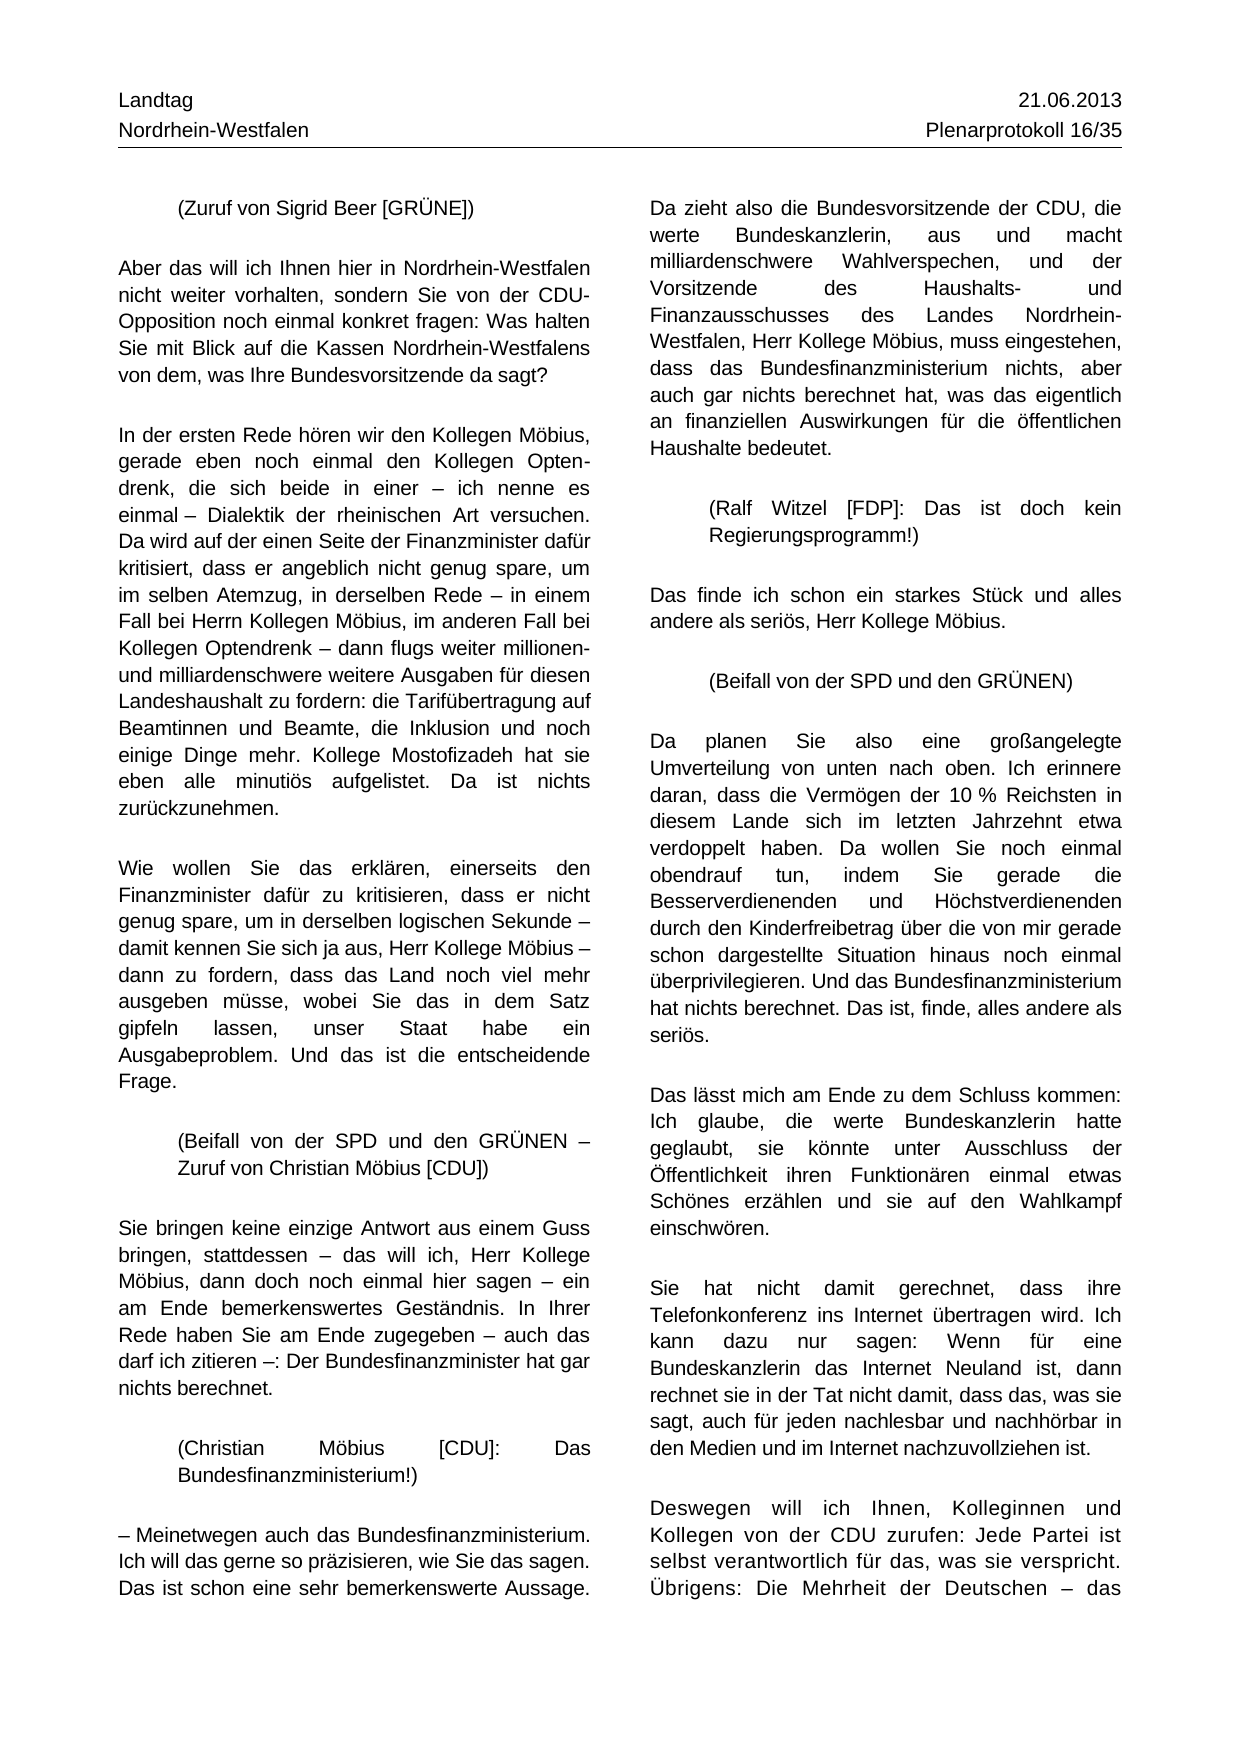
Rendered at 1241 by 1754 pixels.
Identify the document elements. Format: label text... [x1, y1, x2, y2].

text – Meinetwegen auch das Bundesfinanzministerium. Ich will das gerne so präzisieren, wie Sie das sagen. Das ist schon eine sehr bemerkenswerte Aussage. Da zieht also die Bundesvorsitzende der CDU, die werte Bundeskanzlerin, aus und macht milliardenschwere Wahlverspechen, und der Vorsitzende des Haushalts- und Finanzausschusses des Landes Nordrhein-Westfalen, Herr Kollege Möbius, muss eingestehen, dass das Bundesfinanzministerium nichts, aber auch gar nichts berechnet hat, was das eigentlich an finanziellen Auswirkungen für die öffentlichen Haushalte bedeutet. [649, 197, 1122, 460]
text (Zuruf von Sigrid Beer [GRÜNE]) [177, 197, 591, 220]
text (Christian Möbius [CDU]: Das Bundesfinanzministerium!) [177, 1437, 591, 1487]
text In der ersten Rede hören wir den Kollegen Möbius, gerade eben noch einmal den Kollegen Optendrenk, die sich beide in einer – ich nenne es einmal – Dialektik der rheinischen Art versuchen. Da wird auf der einen Seite der Finanzminister dafür kritisiert, dass er angeblich nicht genug spare, um im selben Atemzug, in derselben Rede – in einem Fall bei Herrn Kollegen Möbius, im anderen Fall bei Kollegen Optendrenk – dann flugs weiter millionen- und milliardenschwere weitere Ausgaben für diesen Landeshaushalt zu fordern: die Tarifübertragung auf Beamtinnen und Beamte, die Inklusion und noch einige Dinge mehr. Kollege Mostofizadeh hat sie eben alle minutiös aufgelistet. Da ist nichts zurückzunehmen. [118, 423, 591, 820]
text Aber das will ich Ihnen hier in Nordrhein-Westfalen nicht weiter vorhalten, sondern Sie von der CDU-Opposition noch einmal konkret fragen: Was halten Sie mit Blick auf die Kassen Nordrhein-Westfalens von dem, was Ihre Bundesvorsitzende da sagt? [118, 257, 591, 387]
text (Beifall von der SPD und den GRÜNEN) [709, 670, 1122, 693]
text Wie wollen Sie das erklären, einerseits den Finanzminister dafür zu kritisieren, dass er nicht genug spare, um in derselben logischen Sekunde – damit kennen Sie sich ja aus, Herr Kollege Möbius – dann zu fordern, dass das Land noch viel mehr ausgeben müsse, wobei Sie das in dem Satz gipfeln lassen, unser Staat habe ein Ausgabeproblem. Und das ist die entscheidende Frage. [118, 857, 591, 1093]
text Das lässt mich am Ende zu dem Schluss kommen: Ich glaube, die werte Bundeskanzlerin hatte geglaubt, sie könnte unter Ausschluss der Öffentlichkeit ihren Funktionären einmal etwas Schönes erzählen und sie auf den Wahlkampf einschwören. [649, 1083, 1122, 1240]
text (Ralf Witzel [FDP]: Das ist doch kein Regierungsprogramm!) [709, 497, 1122, 547]
text Da planen Sie also eine großangelegte Umverteilung von unten nach oben. Ich erinnere daran, dass die Vermögen der 10 % Reichsten in diesem Lande sich im letzten Jahrzehnt etwa verdoppelt haben. Da wollen Sie noch einmal obendrauf tun, indem Sie gerade die Besserverdienenden und Höchstverdienenden durch den Kinderfreibetrag über die von mir gerade schon dargestellte Situation hinaus noch einmal überprivilegieren. Und das Bundesfinanzministerium hat nichts berechnet. Das ist, finde, alles andere als seriös. [649, 730, 1122, 1047]
text Sie hat nicht damit gerechnet, dass ihre Telefonkonferenz ins Internet übertragen wird. Ich kann dazu nur sagen: Wenn für eine Bundeskanzlerin das Internet Neuland ist, dann rechnet sie in der Tat nicht damit, dass das, was sie sagt, auch für jeden nachlesbar und nachhörbar in den Medien und im Internet nachzuvollziehen ist. [649, 1277, 1122, 1460]
text (Beifall von der SPD und den GRÜNEN – Zuruf von Christian Möbius [CDU]) [177, 1130, 591, 1180]
text Sie bringen keine einzige Antwort aus einem Guss bringen, stattdessen – das will ich, Herr Kollege Möbius, dann doch noch einmal hier sagen – ein am Ende bemerkenswertes Geständnis. In Ihrer Rede haben Sie am Ende zugegeben – auch das darf ich zitieren –: Der Bundesfinanzminister hat gar nichts berechnet. [118, 1217, 591, 1400]
text – Meinetwegen auch das Bundesfinanzministerium. Ich will das gerne so präzisieren, wie Sie das sagen. Das ist schon eine sehr bemerkenswerte Aussage. Da zieht also die Bundesvorsitzende der CDU, die werte Bundeskanzlerin, aus und macht milliardenschwere Wahlverspechen, und der Vorsitzende des Haushalts- und Finanzausschusses des Landes Nordrhein-Westfalen, Herr Kollege Möbius, muss eingestehen, dass das Bundesfinanzministerium nichts, aber auch gar nichts berechnet hat, was das eigentlich an finanziellen Auswirkungen für die öffentlichen Haushalte bedeutet. [118, 1523, 591, 1600]
text Das finde ich schon ein starkes Stück und alles andere als seriös, Herr Kollege Möbius. [649, 583, 1122, 633]
